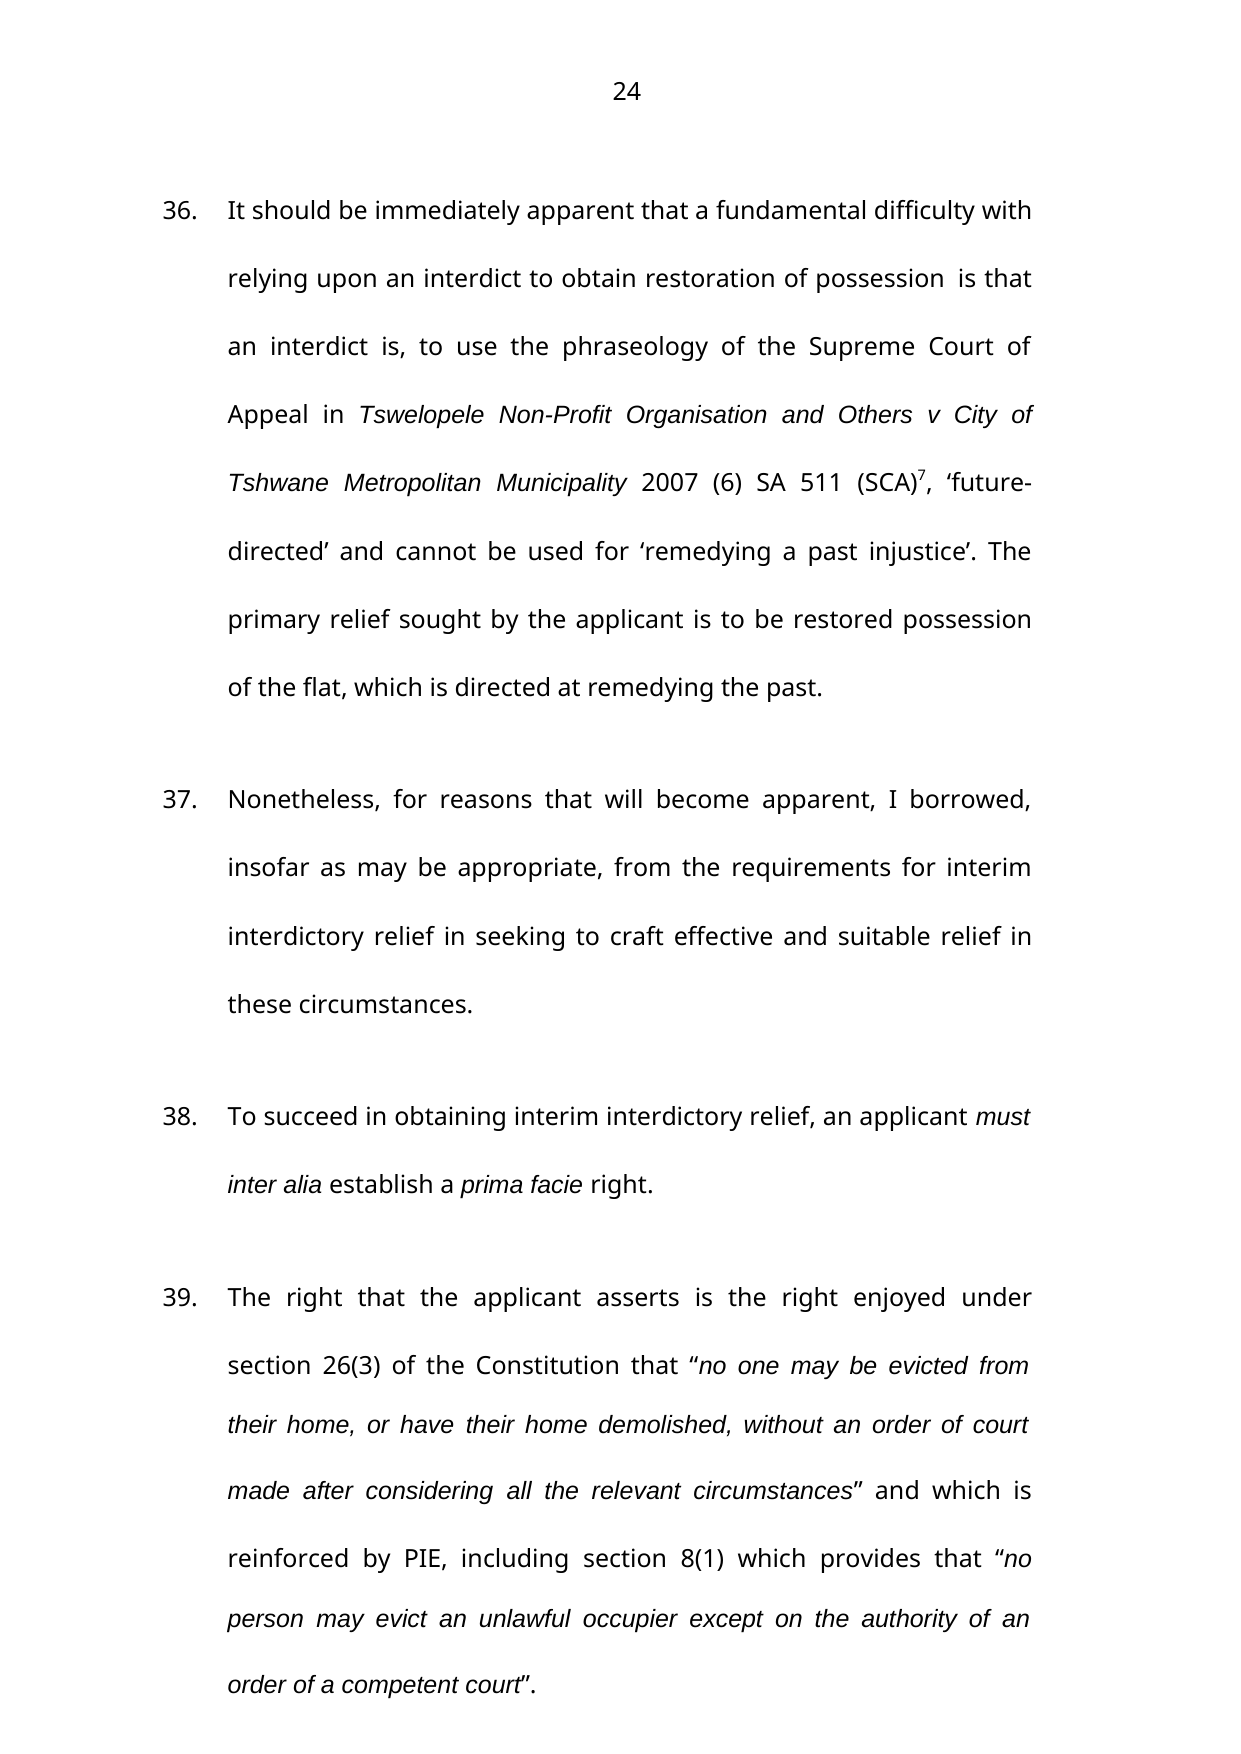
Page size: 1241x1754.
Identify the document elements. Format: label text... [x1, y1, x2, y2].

list Nonetheless, for reasons that will become apparent, I borrowed, insofar as may be appropriate, from the requirements for interim interdictory relief in seeking to craft effective and suitable relief in these circumstances. [162, 782, 1032, 1020]
list To succeed in obtaining interim interdictory relief, an applicant must inter alia establish a prima facie right. [162, 1099, 1032, 1201]
list The right that the applicant asserts is the right enjoyed under section 26(3) of the Constitution that “no one may be evicted from their home, or have their home demolished, without an order of court made after considering all the relevant circumstances” and which is reinforced by PIE, including section 8(1) which provides that “no person may evict an unlawful occupier except on the authority of an order of a competent court”. [162, 1279, 1032, 1701]
list It should be immediately apparent that a fundamental difficulty with relying upon an interdict to obtain restoration of possession is that an interdict is, to use the phraseology of the Supreme Court of Appeal in Tswelopele Non-Profit Organisation and Others v City of Tshwane Metropolitan Municipality 2007 (6) SA 511 (SCA)7, ‘future-directed’ and cannot be used for ‘remedying a past injustice’. The primary relief sought by the applicant is to be restored possession of the flat, which is directed at remedying the past. [162, 192, 1032, 703]
